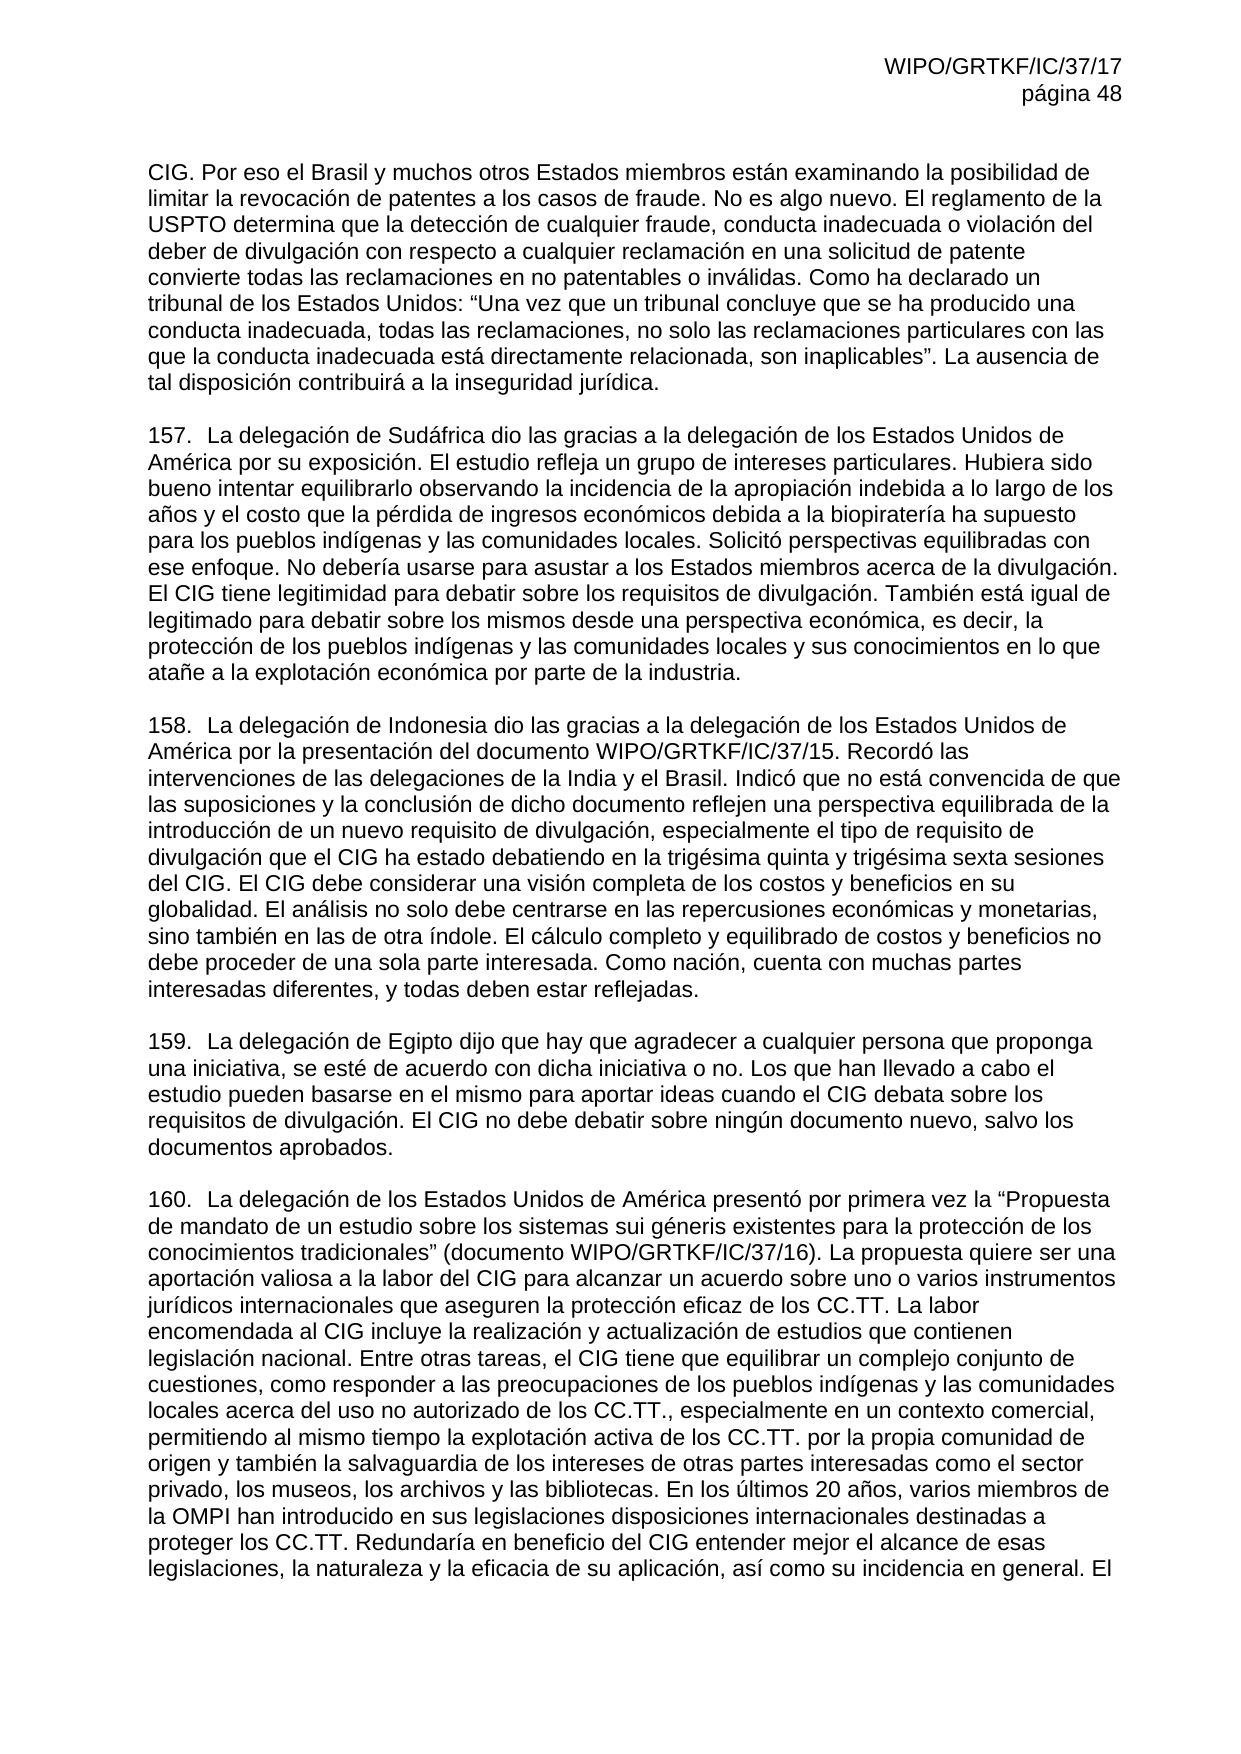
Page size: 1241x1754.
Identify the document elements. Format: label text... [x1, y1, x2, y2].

list La delegación de Indonesia dio las gracias a la delegación de los Estados Unidos de América por la presentación del documento WIPO/GRTKF/IC/37/15. Recordó las intervenciones de las delegaciones de la India y el Brasil. Indicó que no está convencida de que las suposiciones y la conclusión de dicho documento reflejen una perspectiva equilibrada de la introducción de un nuevo requisito de divulgación, especialmente el tipo de requisito de divulgación que el CIG ha estado debatiendo en la trigésima quinta y trigésima sexta sesiones del CIG. El CIG debe considerar una visión completa de los costos y beneficios en su globalidad. El análisis no solo debe centrarse en las repercusiones económicas y monetarias, sino también en las de otra índole. El cálculo completo y equilibrado de costos y beneficios no debe proceder de una sola parte interesada. Como nación, cuenta con muchas partes interesadas diferentes, y todas deben estar reflejadas. [148, 712, 1122, 1002]
list La delegación de Egipto dijo que hay que agradecer a cualquier persona que proponga una iniciativa, se esté de acuerdo con dicha iniciativa o no. Los que han llevado a cabo el estudio pueden basarse en el mismo para aportar ideas cuando el CIG debata sobre los requisitos de divulgación. El CIG no debe debatir sobre ningún documento nuevo, salvo los documentos aprobados. [148, 1028, 1122, 1160]
list La delegación de Sudáfrica dio las gracias a la delegación de los Estados Unidos de América por su exposición. El estudio refleja un grupo de intereses particulares. Hubiera sido bueno intentar equilibrarlo observando la incidencia de la apropiación indebida a lo largo de los años y el costo que la pérdida de ingresos económicos debida a la biopiratería ha supuesto para los pueblos indígenas y las comunidades locales. Solicitó perspectivas equilibradas con ese enfoque. No debería usarse para asustar a los Estados miembros acerca de la divulgación. El CIG tiene legitimidad para debatir sobre los requisitos de divulgación. También está igual de legitimado para debatir sobre los mismos desde una perspectiva económica, es decir, la protección de los pueblos indígenas y las comunidades locales y sus conocimientos en lo que atañe a la explotación económica por parte de la industria. [148, 422, 1122, 686]
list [148, 1186, 1122, 1582]
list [148, 158, 1122, 396]
